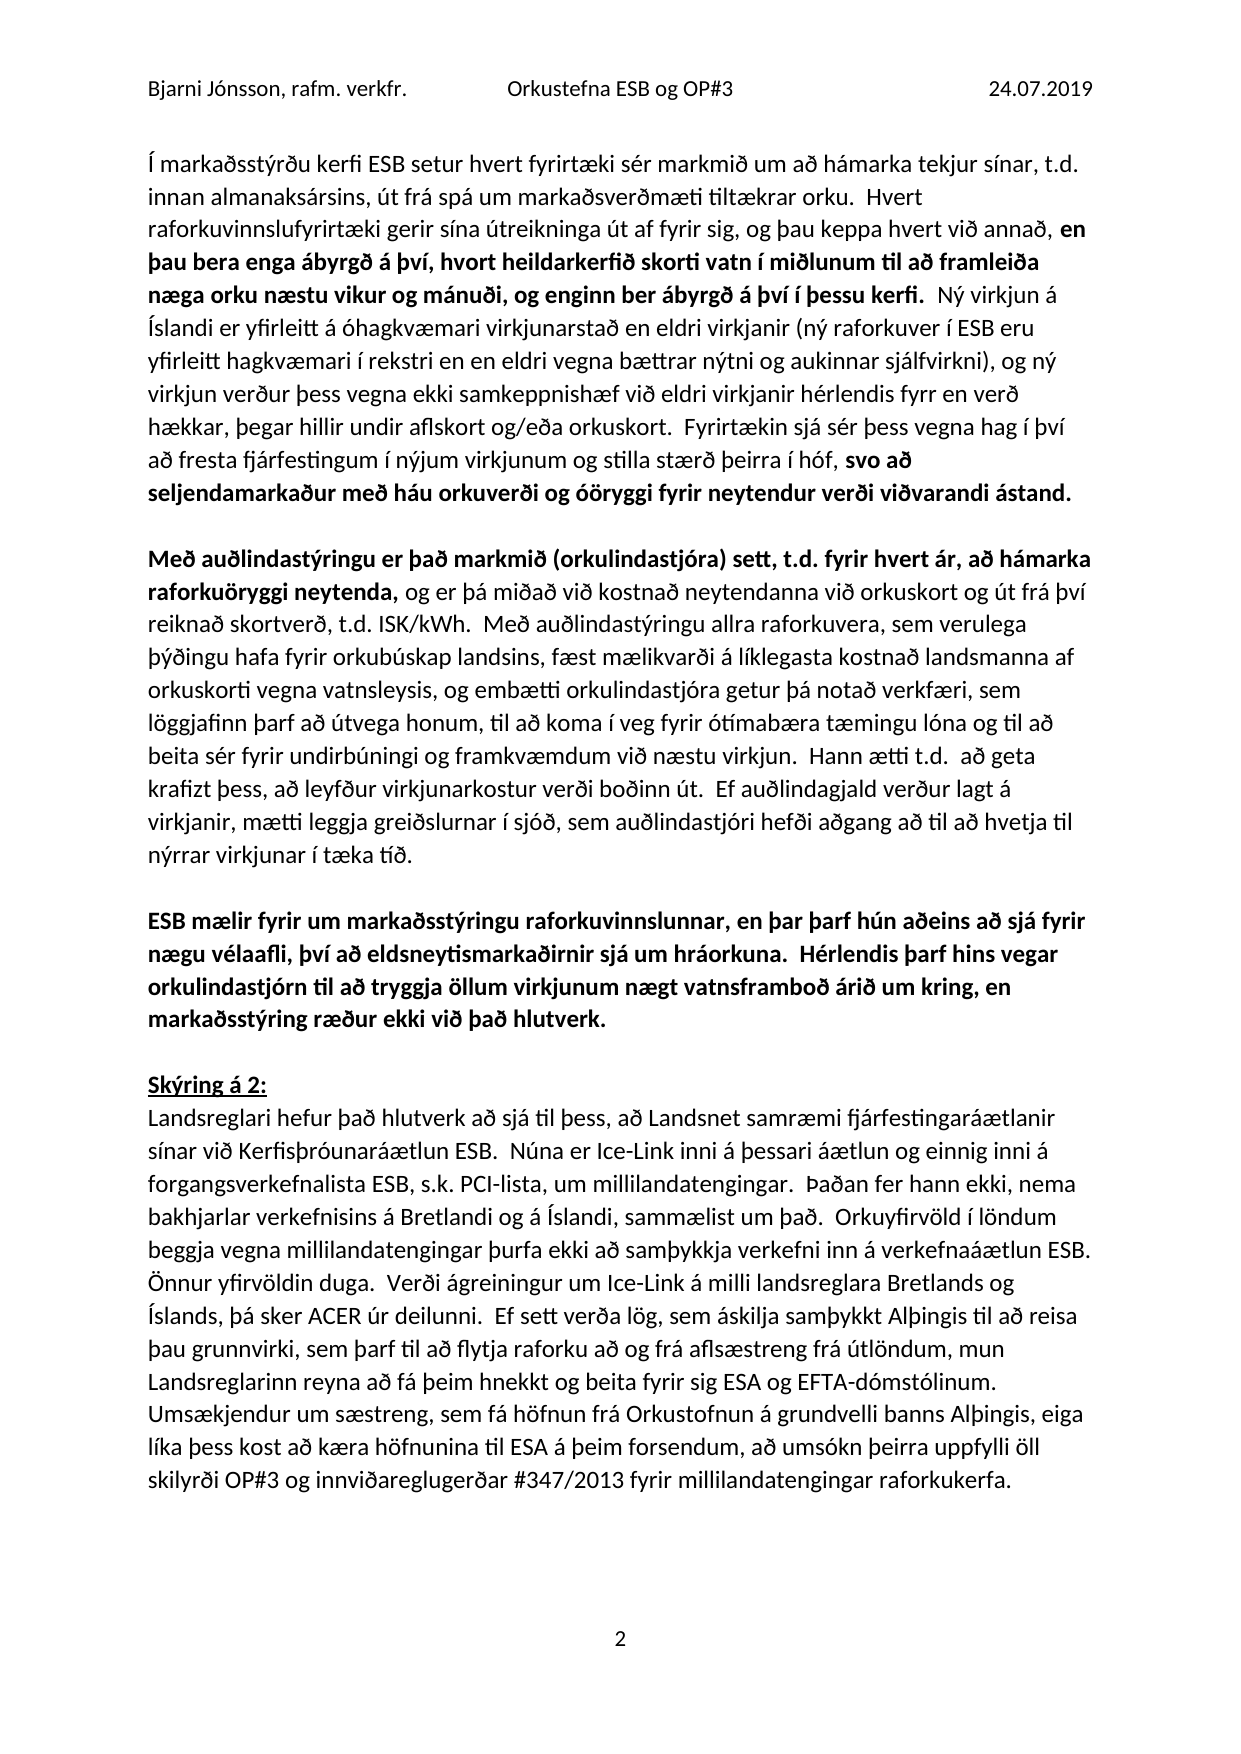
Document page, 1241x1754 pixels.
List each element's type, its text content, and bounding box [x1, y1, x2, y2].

list Með auðlindastýringu er það markmið (orkulindastjóra) sett, t.d. fyrir hvert ár, að hámarka raforkuöryggi neytenda, og er þá miðað við kostnað neytendanna við orkuskort og út frá því reiknað skortverð, t.d. ISK/kWh. Með auðlindastýringu allra raforkuvera, sem verulega þýðingu hafa fyrir orkubúskap landsins, fæst mælikvarði á líklegasta kostnað landsmanna af orkuskorti vegna vatnsleysis, og embætti orkulindastjóra getur þá notað verkfæri, sem löggjafinn þarf að útvega honum, til að koma í veg fyrir ótímabæra tæmingu lóna og til að beita sér fyrir undirbúningi og framkvæmdum við næstu virkjun. Hann ætti t.d. að geta krafizt þess, að leyfður virkjunarkostur verði boðinn út. Ef auðlindagjald verður lagt á virkjanir, mætti leggja greiðslurnar í sjóð, sem auðlindastjóri hefði aðgang að til að hvetja til nýrrar virkjunar í tæka tíð. [148, 543, 1092, 869]
list Í markaðsstýrðu kerfi ESB setur hvert fyrirtæki sér markmið um að hámarka tekjur sínar, t.d. innan almanaksársins, út frá spá um markaðsverðmæti tiltækrar orku. Hvert raforkuvinnslufyrirtæki gerir sína útreikninga út af fyrir sig, og þau keppa hvert við annað, en þau bera enga ábyrgð á því, hvort heildarkerfið skorti vatn í miðlunum til að framleiða næga orku næstu vikur og mánuði, og enginn ber ábyrgð á því í þessu kerfi. Ný virkjun á Íslandi er yfirleitt á óhagkvæmari virkjunarstað en eldri virkjanir (ný raforkuver í ESB eru yfirleitt hagkvæmari í rekstri en en eldri vegna bættrar nýtni og aukinnar sjálfvirkni), og ný virkjun verður þess vegna ekki samkeppnishæf við eldri virkjanir hérlendis fyrr en verð hækkar, þegar hillir undir aflskort og/eða orkuskort. Fyrirtækin sjá sér þess vegna hag í því að fresta fjárfestingum í nýjum virkjunum og stilla stærð þeirra í hóf, svo að seljendamarkaður með háu orkuverði og óöryggi fyrir neytendur verði viðvarandi ástand. [148, 148, 1092, 507]
list Skýring á 2: [148, 1069, 1092, 1100]
list Landsreglari hefur það hlutverk að sjá til þess, að Landsnet samræmi fjárfestingaráætlanir sínar við Kerfisþróunaráætlun ESB. Núna er Ice-Link inni á þessari áætlun og einnig inni á forgangsverkefnalista ESB, s.k. PCI-lista, um millilandatengingar. Þaðan fer hann ekki, nema bakhjarlar verkefnisins á Bretlandi og á Íslandi, sammælist um það. Orkuyfirvöld í löndum beggja vegna millilandatengingar þurfa ekki að samþykkja verkefni inn á verkefnaáætlun ESB. Önnur yfirvöldin duga. Verði ágreiningur um Ice-Link á milli landsreglara Bretlands og Íslands, þá sker ACER úr deilunni. Ef sett verða lög, sem áskilja samþykkt Alþingis til að reisa þau grunnvirki, sem þarf til að flytja raforku að og frá aflsæstreng frá útlöndum, mun Landsreglarinn reyna að fá þeim hnekkt og beita fyrir sig ESA og EFTA-dómstólinum. Umsækjendur um sæstreng, sem fá höfnun frá Orkustofnun á grundvelli banns Alþingis, eiga líka þess kost að kæra höfnunina til ESA á þeim forsendum, að umsókn þeirra uppfylli öll skilyrði OP#3 og innviðareglugerðar #347/2013 fyrir millilandatengingar raforkukerfa. [148, 1102, 1092, 1495]
list ESB mælir fyrir um markaðsstýringu raforkuvinnslunnar, en þar þarf hún aðeins að sjá fyrir nægu vélaafli, því að eldsneytismarkaðirnir sjá um hráorkuna. Hérlendis þarf hins vegar orkulindastjórn til að tryggja öllum virkjunum nægt vatnsframboð árið um kring, en markaðsstýring ræður ekki við það hlutverk. [148, 905, 1092, 1034]
